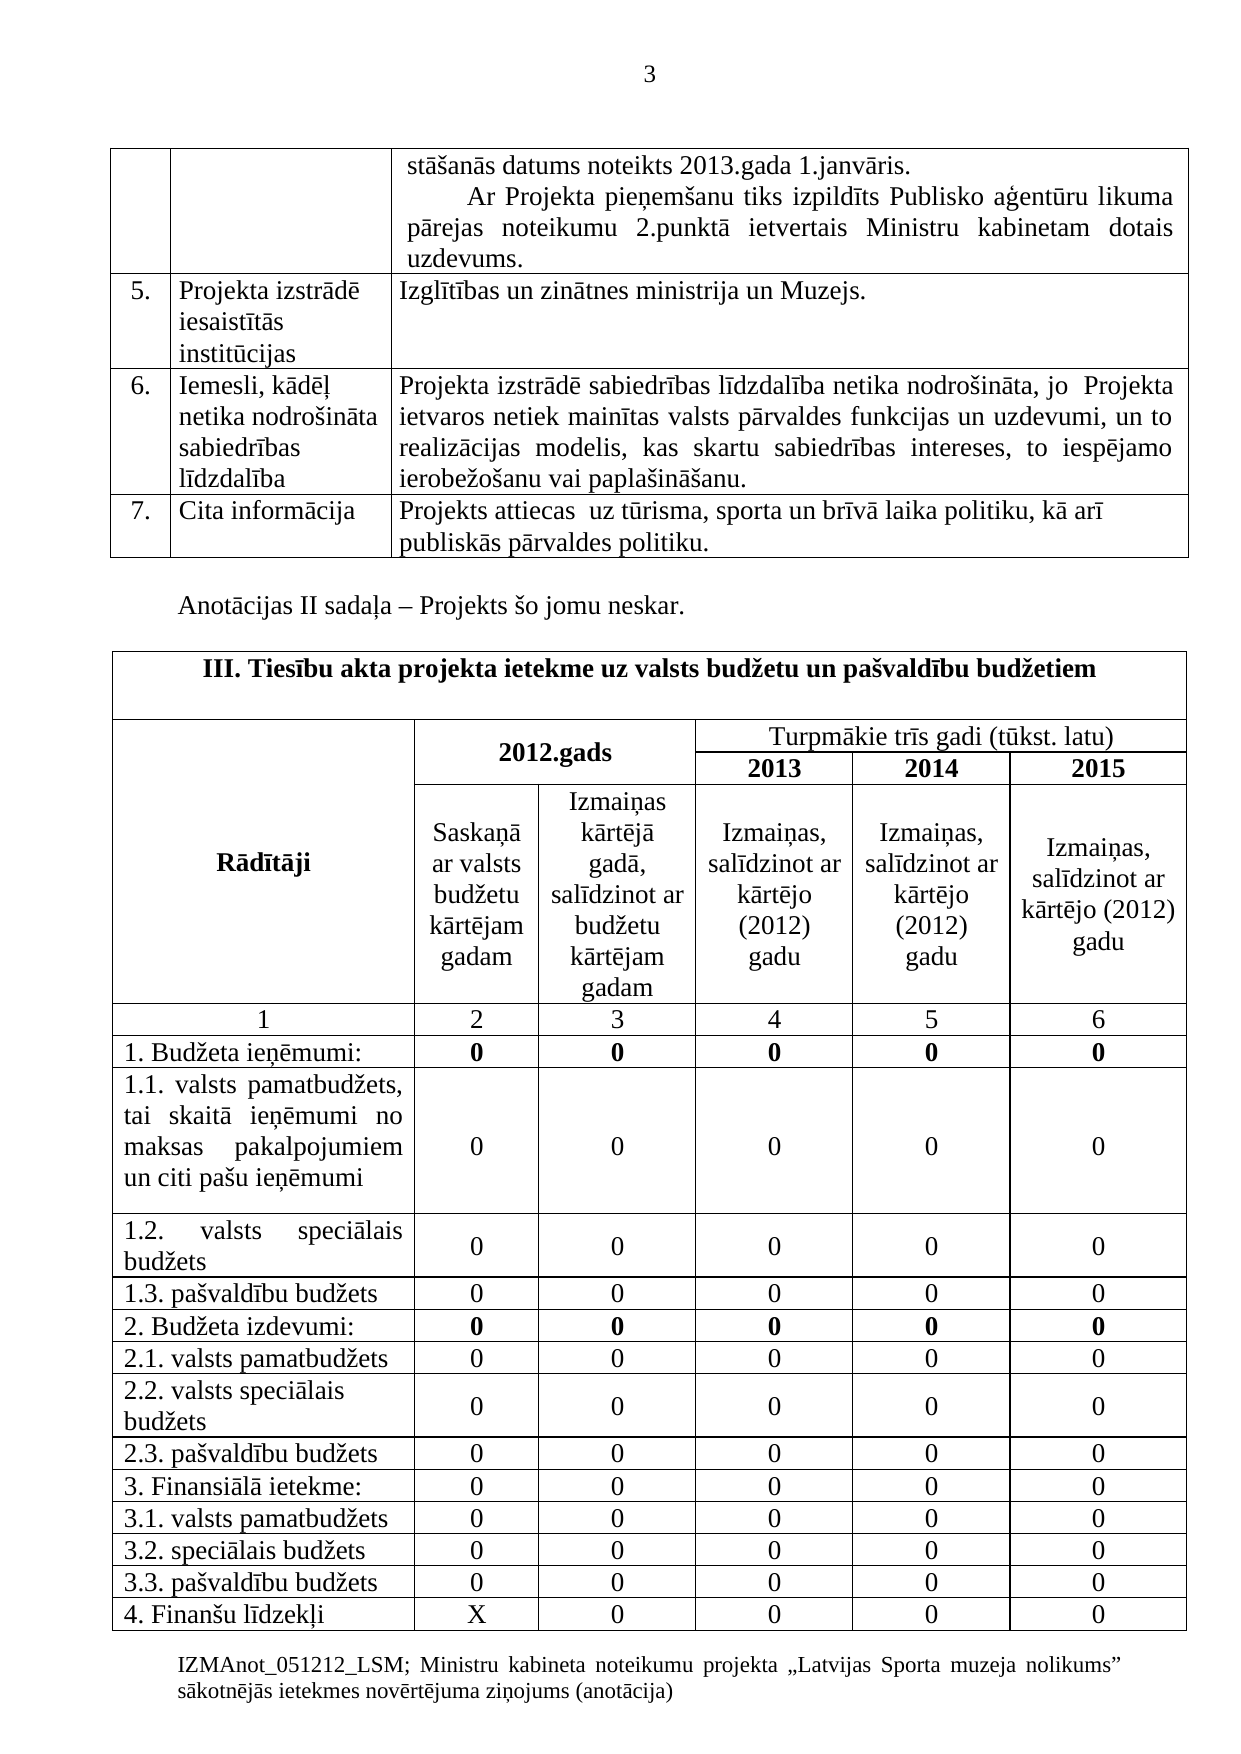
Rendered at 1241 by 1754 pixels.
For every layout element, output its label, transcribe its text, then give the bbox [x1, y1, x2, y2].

table_cell 2 [415, 1004, 538, 1035]
table_cell 0 [415, 1566, 538, 1597]
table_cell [171, 149, 391, 273]
table_cell 0 [539, 1278, 695, 1309]
table_cell 0 [853, 1470, 1009, 1501]
table_cell 0 [415, 1470, 538, 1501]
table_cell Cita informācija [171, 495, 391, 557]
table_cell 0 [696, 1036, 852, 1067]
table_cell 0 [1011, 1598, 1186, 1629]
table_cell Saskaņā ar valsts budžetu kārtējam gadam [415, 785, 538, 1003]
table_cell Izglītības un zinātnes ministrija un Muzejs. [392, 274, 1188, 368]
table_cell 0 [539, 1036, 695, 1067]
table_cell 0 [415, 1278, 538, 1309]
table_cell 4. [111, 149, 170, 273]
table_cell Projekta izstrādē iesaistītās institūcijas [171, 274, 391, 368]
table_cell 2012.gads [415, 720, 695, 783]
table_cell 0 [539, 1470, 695, 1501]
table_cell 2. Budžeta izdevumi: [113, 1310, 414, 1341]
table_cell 0 [539, 1068, 695, 1213]
table_cell 2.2. valsts speciālais budžets [113, 1374, 414, 1436]
table_cell 0 [1011, 1310, 1186, 1341]
table_cell X [415, 1598, 538, 1629]
table_header III. Tiesību akta projekta ietekme uz valsts budžetu un pašvaldību budžetiem [113, 652, 1186, 719]
table_cell 1.1. valsts pamatbudžets, tai skaitā ieņēmumi no maksas pakalpojumiem un citi pašu ieņēmumi [113, 1068, 414, 1213]
table_cell 6. [111, 369, 170, 493]
table_cell 0 [853, 1566, 1009, 1597]
table_cell 0 [853, 1438, 1009, 1468]
table_cell 2.1. valsts pamatbudžets [113, 1342, 414, 1373]
table_cell 0 [539, 1534, 695, 1565]
table_cell 0 [853, 1310, 1009, 1341]
table_cell Izmaiņas kārtējā gadā, salīdzinot ar budžetu kārtējam gadam [539, 785, 695, 1003]
table_cell Izmaiņas, salīdzinot ar kārtējo (2012) gadu [1011, 785, 1186, 1003]
table_cell 0 [539, 1342, 695, 1373]
table_cell 0 [1011, 1374, 1186, 1436]
table_cell 0 [853, 1342, 1009, 1373]
table_cell 3 [539, 1004, 695, 1035]
table_cell 0 [853, 1374, 1009, 1436]
table_cell 0 [415, 1036, 538, 1067]
table_cell 1 [113, 1004, 414, 1035]
table_cell 4 [696, 1004, 852, 1035]
table_cell 0 [539, 1374, 695, 1436]
table_cell 0 [696, 1310, 852, 1341]
table_cell 0 [415, 1342, 538, 1373]
table_cell 0 [415, 1068, 538, 1213]
table_cell 0 [853, 1278, 1009, 1309]
table_cell 0 [696, 1534, 852, 1565]
table_cell 1.3. pašvaldību budžets [113, 1278, 414, 1309]
table_cell 0 [1011, 1036, 1186, 1067]
table_cell 0 [539, 1566, 695, 1597]
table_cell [392, 149, 1188, 273]
table_cell 0 [539, 1214, 695, 1276]
table_cell 0 [853, 1068, 1009, 1213]
table_cell 3. Finansiālā ietekme: [113, 1470, 414, 1501]
table_cell 2014 [853, 753, 1009, 783]
table_cell Projekta izstrādē sabiedrības līdzdalība netika nodrošināta, jo Projekta ietvaros netiek mainītas valsts pārvaldes funkcijas un uzdevumi, un to realizācijas modelis, kas skartu sabiedrības intereses, to iespējamo ierobežošanu vai paplašināšanu. [392, 369, 1188, 493]
table_cell 0 [853, 1036, 1009, 1067]
table_cell 0 [696, 1278, 852, 1309]
table_cell 2015 [1011, 753, 1186, 783]
table_cell 0 [853, 1598, 1009, 1629]
table_cell 3.3. pašvaldību budžets [113, 1566, 414, 1597]
table_cell 0 [1011, 1438, 1186, 1468]
table_cell 0 [696, 1566, 852, 1597]
table_cell 0 [415, 1438, 538, 1468]
table_cell 1.2. valsts speciālais budžets [113, 1214, 414, 1276]
table_cell Izmaiņas, salīdzinot ar kārtējo (2012) gadu [853, 785, 1009, 1003]
table_cell 0 [696, 1598, 852, 1629]
table_cell 0 [1011, 1470, 1186, 1501]
table_cell 0 [853, 1214, 1009, 1276]
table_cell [113, 1598, 414, 1629]
table_cell 7. [111, 495, 170, 557]
table_cell 0 [696, 1068, 852, 1213]
text Anotācijas II sadaļa – Projekts šo jomu neskar. [177, 589, 1122, 620]
table_cell 0 [1011, 1068, 1186, 1213]
table_cell 5 [853, 1004, 1009, 1035]
table_cell 0 [415, 1374, 538, 1436]
table_cell 0 [696, 1342, 852, 1373]
table_cell 0 [1011, 1214, 1186, 1276]
table_cell 0 [696, 1470, 852, 1501]
table_cell Turpmākie trīs gadi (tūkst) [696, 720, 1186, 751]
table_cell Izmaiņas, salīdzinot ar kārtējo (2012) gadu [696, 785, 852, 1003]
table_cell 0 [415, 1534, 538, 1565]
table_cell 0 [1011, 1278, 1186, 1309]
table_cell 0 [696, 1374, 852, 1436]
table_cell Projekts attiecas uz tūrisma, sporta un brīvā laika politiku, kā arī publiskās pārvaldes politiku. [392, 495, 1188, 557]
table_cell 0 [539, 1502, 695, 1533]
table_cell 0 [696, 1214, 852, 1276]
table_cell Iemesli, kādēļ netika nodrošināta sabiedrības līdzdalība [171, 369, 391, 493]
table_cell 0 [415, 1502, 538, 1533]
table_cell 0 [853, 1502, 1009, 1533]
table_cell 0 [539, 1310, 695, 1341]
table_cell 0 [1011, 1502, 1186, 1533]
table_cell 0 [415, 1214, 538, 1276]
table_cell 3.2. speciālais budžets [113, 1534, 414, 1565]
table_cell 5. [111, 274, 170, 368]
table_cell 0 [539, 1598, 695, 1629]
table_cell 0 [1011, 1342, 1186, 1373]
table_cell Rādītāji [113, 720, 414, 1003]
table_cell 0 [1011, 1566, 1186, 1597]
table_cell 0 [539, 1438, 695, 1468]
table_cell 1. Budžeta ieņēmumi: [113, 1036, 414, 1067]
table_cell 0 [1011, 1534, 1186, 1565]
table_cell 0 [696, 1438, 852, 1468]
table_cell 0 [853, 1534, 1009, 1565]
table_cell 0 [696, 1502, 852, 1533]
table_cell 0 [415, 1310, 538, 1341]
table_cell 6 [1011, 1004, 1186, 1035]
table_cell 3.1. valsts pamatbudžets [113, 1502, 414, 1533]
table_cell 2.3. pašvaldību budžets [113, 1438, 414, 1468]
table_cell 2013 [696, 753, 852, 783]
